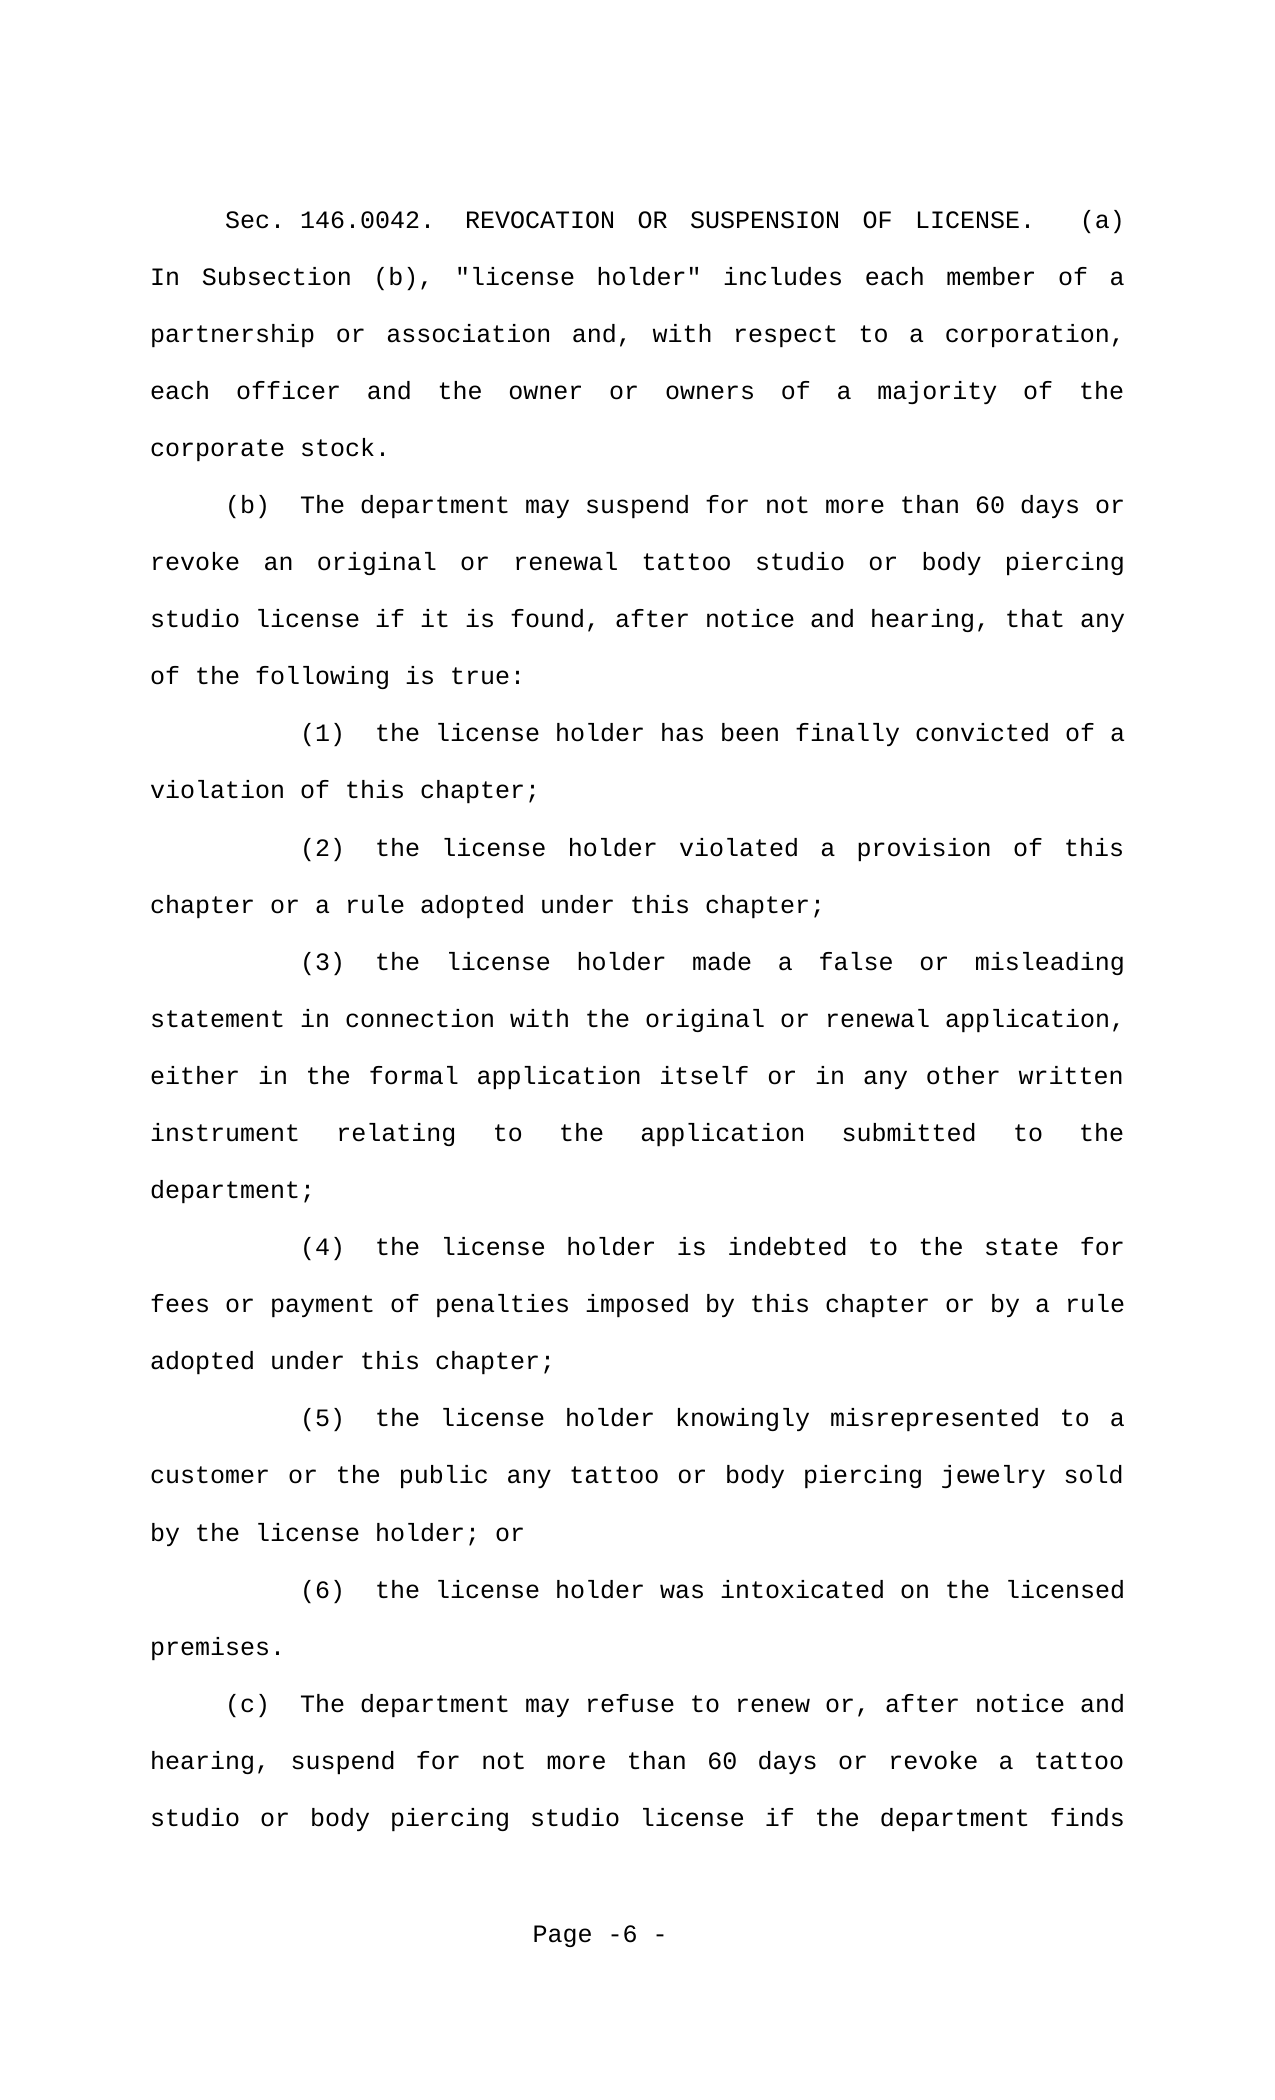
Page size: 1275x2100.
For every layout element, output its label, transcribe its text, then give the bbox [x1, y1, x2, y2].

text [150, 1691, 1125, 1834]
text (b) The department may suspend for not more than 60 days or revoke an original or renewal tattoo studio or body piercing studio license if it is found, after notice and hearing, that any of the following is true: [150, 492, 1125, 692]
text (4) the license holder is indebted to the state for fees or payment of penalties imposed by this chapter or by a rule adopted under this chapter; [150, 1234, 1125, 1377]
text (3) the license holder made a false or misleading statement in connection with the original or renewal application, either in the formal application itself or in any other written instrument relating to the application submitted to the department; [150, 949, 1125, 1206]
text (5) the license holder knowingly misrepresented to a customer or the public any tattoo or body piercing jewelry sold by the license holder; or [150, 1406, 1125, 1548]
text (2) the license holder violated a provision of this chapter or a rule adopted under this chapter; [150, 835, 1125, 921]
text (6) the license holder was intoxicated on the licensed premises. [150, 1577, 1125, 1663]
text Sec. 146.0042. REVOCATION OR SUSPENSION OF LICENSE. (a) In Subsection (b), "license holder" includes each member of a partnership or association and, with respect to a corporation, each officer and the owner or owners of a majority of the corporate stock. [150, 207, 1125, 464]
text (1) the license holder has been finally convicted of a violation of this chapter; [150, 721, 1125, 806]
